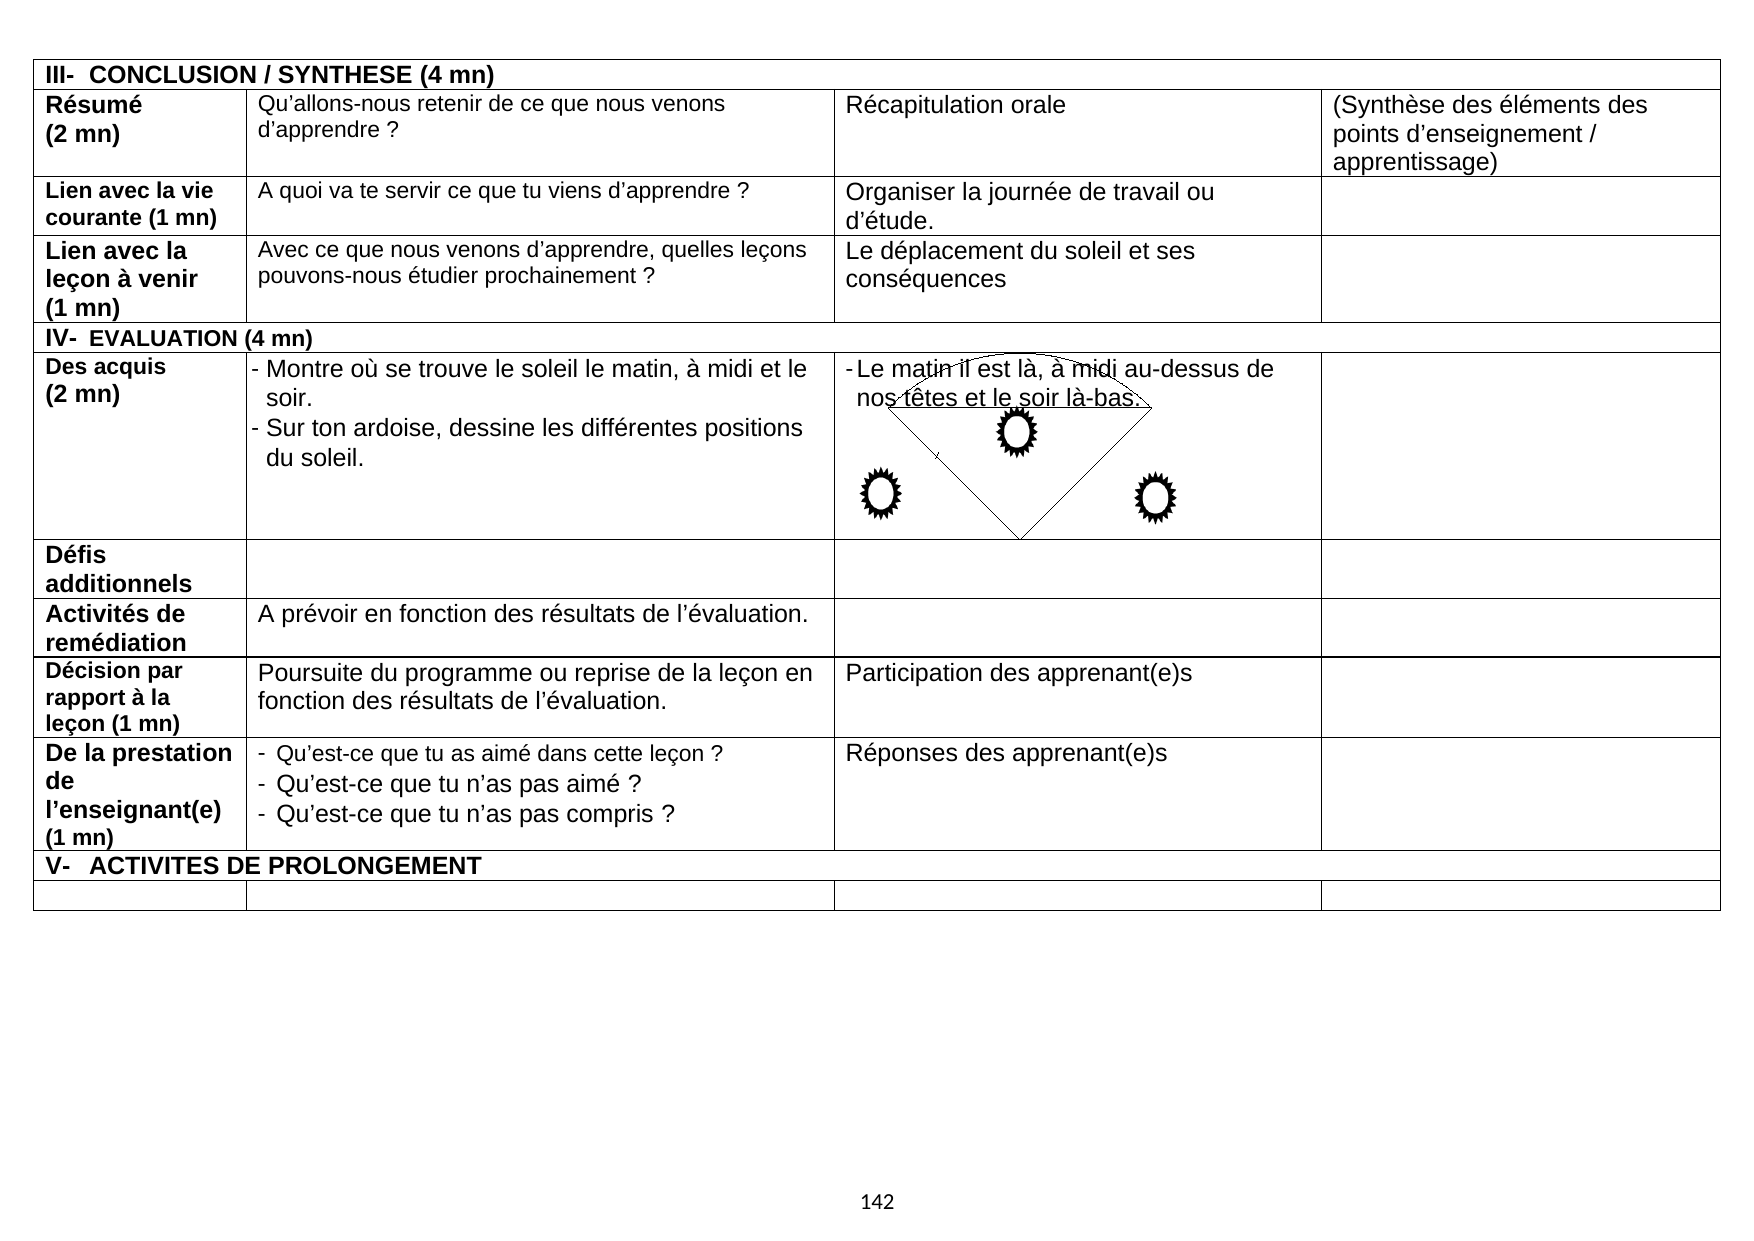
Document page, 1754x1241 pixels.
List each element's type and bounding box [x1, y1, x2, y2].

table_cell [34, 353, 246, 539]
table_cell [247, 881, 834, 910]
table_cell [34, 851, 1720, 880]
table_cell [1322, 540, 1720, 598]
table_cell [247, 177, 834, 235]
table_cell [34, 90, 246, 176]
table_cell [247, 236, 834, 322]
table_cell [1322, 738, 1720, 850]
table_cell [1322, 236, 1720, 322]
picture [851, 463, 911, 524]
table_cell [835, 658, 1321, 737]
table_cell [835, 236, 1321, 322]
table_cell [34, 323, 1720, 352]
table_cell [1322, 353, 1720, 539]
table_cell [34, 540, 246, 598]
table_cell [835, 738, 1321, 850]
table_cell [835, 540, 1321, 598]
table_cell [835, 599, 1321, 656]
picture [1125, 468, 1186, 528]
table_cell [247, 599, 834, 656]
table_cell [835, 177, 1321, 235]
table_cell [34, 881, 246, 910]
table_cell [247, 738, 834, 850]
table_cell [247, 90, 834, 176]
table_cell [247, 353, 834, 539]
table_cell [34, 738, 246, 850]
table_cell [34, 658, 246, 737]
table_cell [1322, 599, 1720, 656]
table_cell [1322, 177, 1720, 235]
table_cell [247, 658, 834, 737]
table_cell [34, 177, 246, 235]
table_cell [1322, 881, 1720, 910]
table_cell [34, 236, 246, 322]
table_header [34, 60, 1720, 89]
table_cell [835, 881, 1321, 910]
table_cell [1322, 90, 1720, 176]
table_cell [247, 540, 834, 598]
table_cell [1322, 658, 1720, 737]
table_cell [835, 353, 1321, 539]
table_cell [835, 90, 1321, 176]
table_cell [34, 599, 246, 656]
